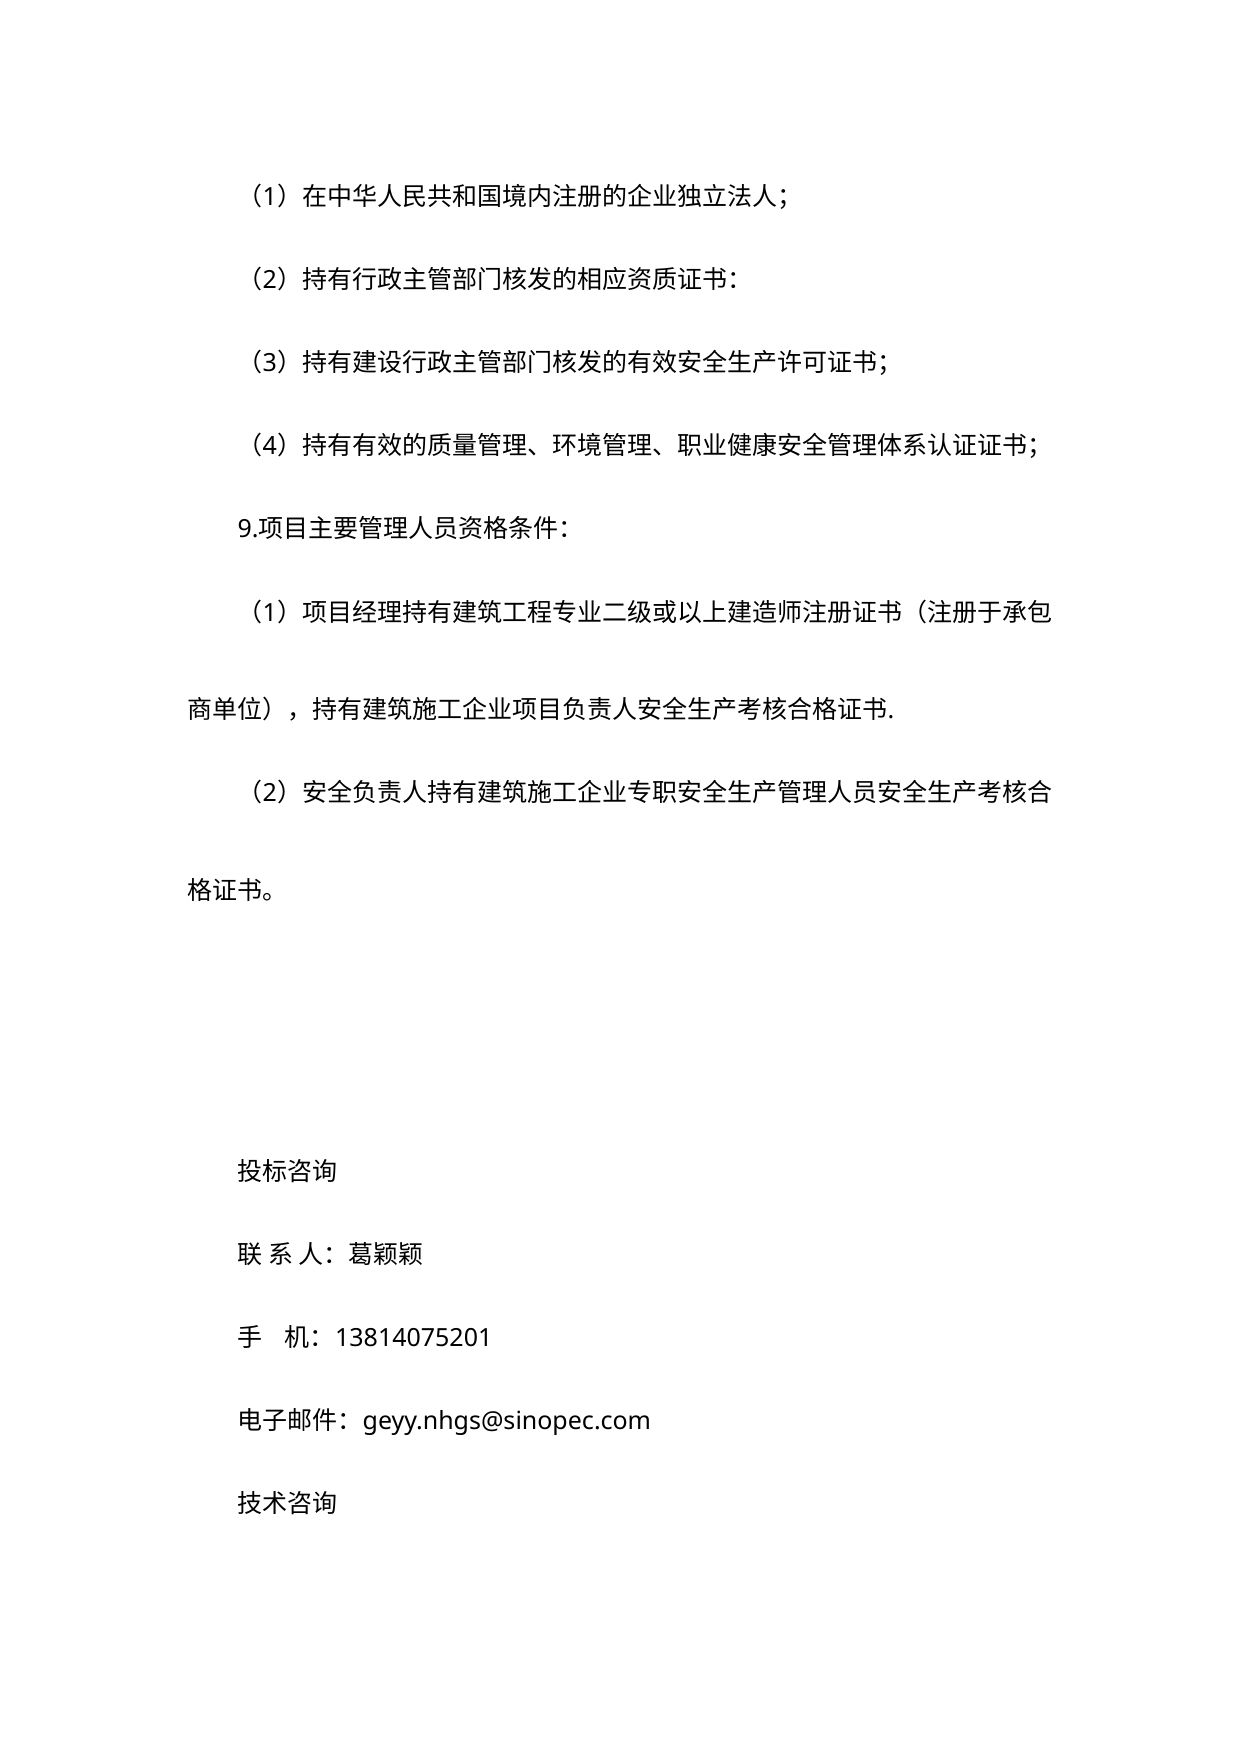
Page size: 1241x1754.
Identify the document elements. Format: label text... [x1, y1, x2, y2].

text （2）持有行政主管部门核发的相应资质证书： [187, 245, 1053, 310]
text 电子邮件：geyy.nhgs@sinopec.com [187, 1386, 1053, 1451]
text 9.项目主要管理人员资格条件： [187, 494, 1053, 559]
text （2）安全负责人持有建筑施工企业专职安全生产管理人员安全生产考核合格证书。 [187, 758, 1053, 921]
text （3）持有建设行政主管部门核发的有效安全生产许可证书； [187, 328, 1053, 393]
text 手 机：13814075201 [187, 1303, 1053, 1368]
text 投标咨询 [187, 1137, 1053, 1202]
text 联 系 人：葛颖颖 [187, 1220, 1053, 1285]
text 技术咨询 [187, 1469, 1053, 1534]
text （1）项目经理持有建筑工程专业二级或以上建造师注册证书（注册于承包商单位），持有建筑施工企业项目负责人安全生产考核合格证书. [187, 578, 1053, 740]
text （4）持有有效的质量管理、环境管理、职业健康安全管理体系认证证书； [187, 411, 1053, 476]
text （1）在中华人民共和国境内注册的企业独立法人； [187, 162, 1053, 227]
